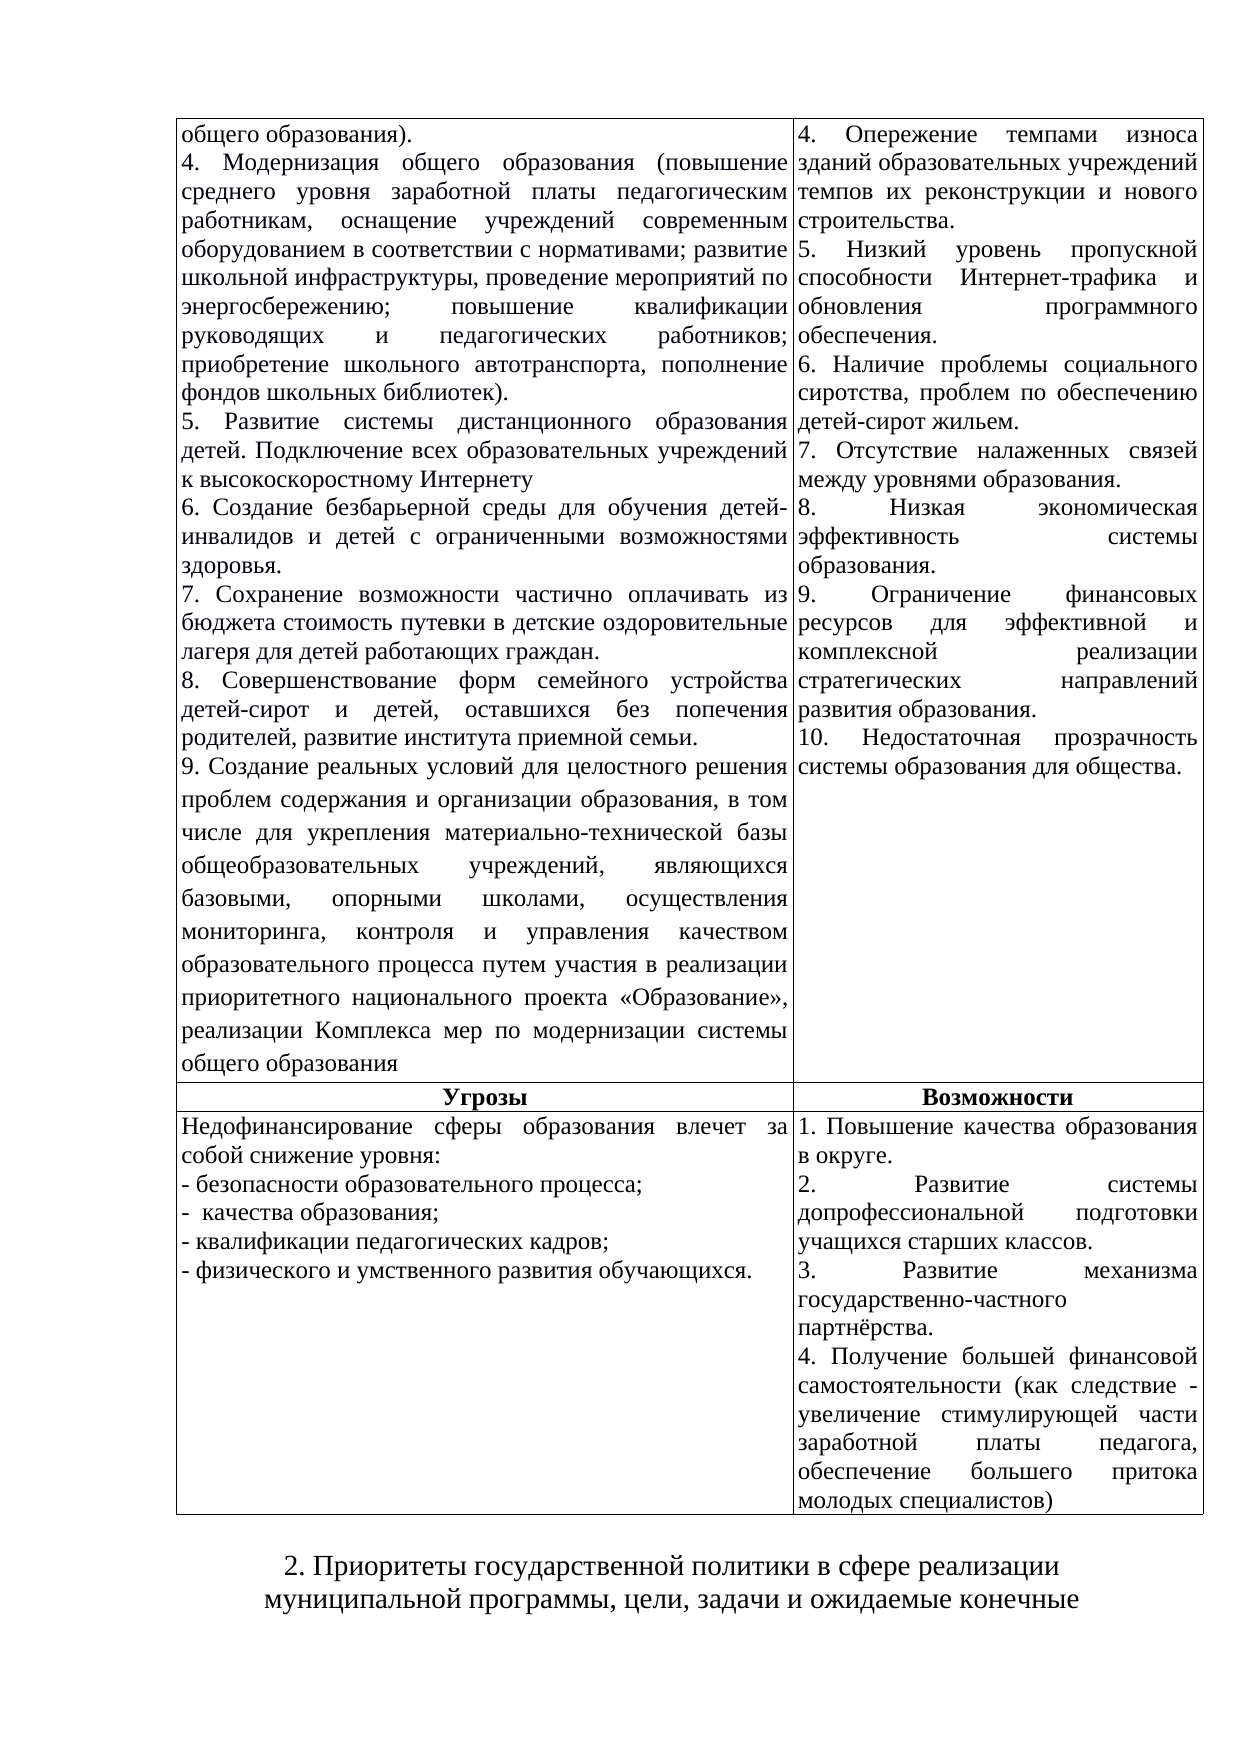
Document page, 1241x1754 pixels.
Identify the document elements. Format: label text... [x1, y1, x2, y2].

table_cell 1. Повышение качества образования в округе. 2. Развитие системы допрофессиональной подготовки учащихся старших классов. 3. Развитие механизма государственно-частного партнёрства. 4. Получение большей финансовой самостоятельности (как следствие - увеличение стимулирующей части заработной платы педагога, обеспечение большего притока молодых специалистов) [794, 1112, 1203, 1514]
table_cell Возможности [794, 1083, 1203, 1111]
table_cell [177, 119, 793, 1081]
text 2. Приоритеты государственной политики в сфере реализации [177, 1548, 1166, 1581]
text муниципальной программы, цели, задачи и ожидаемые конечные [177, 1581, 1166, 1615]
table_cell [794, 119, 1203, 1081]
table_cell Угрозы [177, 1083, 793, 1111]
table_cell Недофинансирование сферы образования влечет за собой снижение уровня: - безопасности образовательного процесса; - качества образования; - квалификации педагогических кадров; - физического и умственного развития обучающихся. [177, 1112, 793, 1514]
